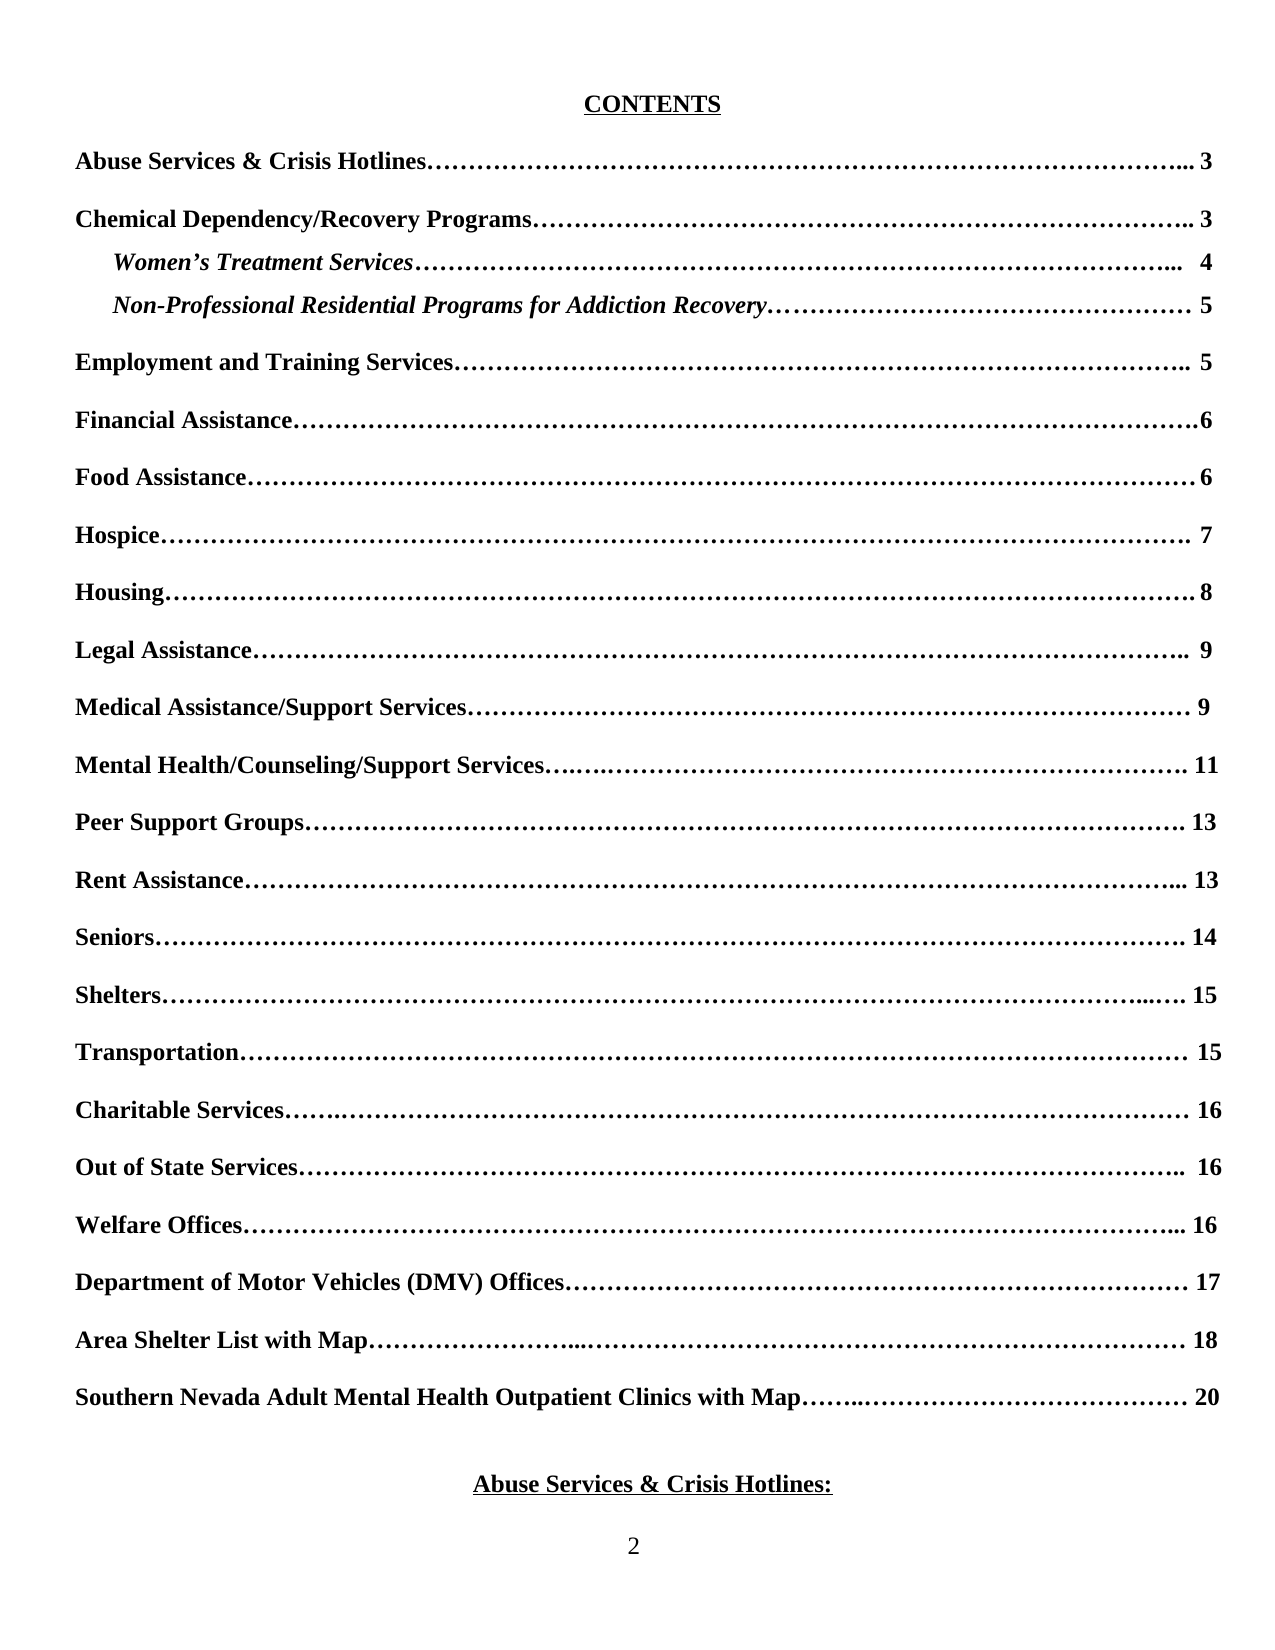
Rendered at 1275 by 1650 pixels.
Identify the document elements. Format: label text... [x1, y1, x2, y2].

subtitle Chemical Dependency/Recovery Programs…………………………………………………………………….. 3 [75, 204, 1230, 232]
subtitle Mental Health/Counseling/Support Services….….……………………………………………………………. 11 [75, 750, 1230, 779]
subtitle Hospice……………………………………………………………………………………………………………. 7 [75, 520, 1230, 549]
subtitle Medical Assistance/Support Services…………………………………………………………………………… 9 [75, 692, 1230, 721]
subtitle Shelters………………………………………………………………………………………………………...…. 15 [75, 980, 1230, 1009]
subtitle Financial Assistance………………………………………………………………………………………………. 6 [75, 405, 1230, 434]
subtitle Charitable Services…….………………………………………………………………………………………… 16 [75, 1095, 1230, 1124]
subtitle Rent Assistance…………………………………………………………………………………………………... 13 [75, 865, 1230, 894]
text Department of Motor Vehicles (DMV) Offices………………………………………………………………… 17 [75, 1267, 1230, 1296]
text Area Shelter List with Map……………………...……………………………………………………………… 18 [75, 1325, 1230, 1354]
subtitle Non-Professional Residential Programs for Addiction Recovery…………………………………………… 5 [75, 290, 1230, 319]
text Adult Mental Health Outpatient Clinics with Map……..………………………………… 20 [75, 1382, 1230, 1411]
subtitle Abuse Services & Crisis Hotlines………………………………………………………………………………... 3 [75, 146, 1230, 175]
text Peer Support Groups……………………………………………………………………………………………. 13 [75, 807, 1230, 836]
subtitle Seniors……………………………………………………………………………………………………………. 14 [75, 922, 1230, 951]
subtitle CONTENTS [75, 89, 1230, 117]
subtitle Out of State Services…………………………………………………………………………………………….. 16 [75, 1152, 1230, 1181]
subtitle Food Assistance…………………………………………………………………………………………………… 6 [75, 462, 1230, 491]
subtitle Transportation…………………………………………………………………………………………………… 15 [75, 1037, 1230, 1066]
text Welfare Offices…………………………………………………………………………………………………... 16 [75, 1210, 1230, 1239]
subtitle Employment and Training Services…………………………………………………………………………….. 5 [75, 347, 1230, 376]
subtitle Women’s Treatment Services………………………………………………………………………………... 4 [75, 247, 1230, 276]
subtitle Housing……………………………………………………………………………………………………………. 8 [75, 577, 1230, 606]
subtitle Legal Assistance………………………………………………………………………………………………….. 9 [75, 635, 1230, 664]
subtitle Abuse Services & Crisis Hotlines: [75, 1469, 1230, 1497]
